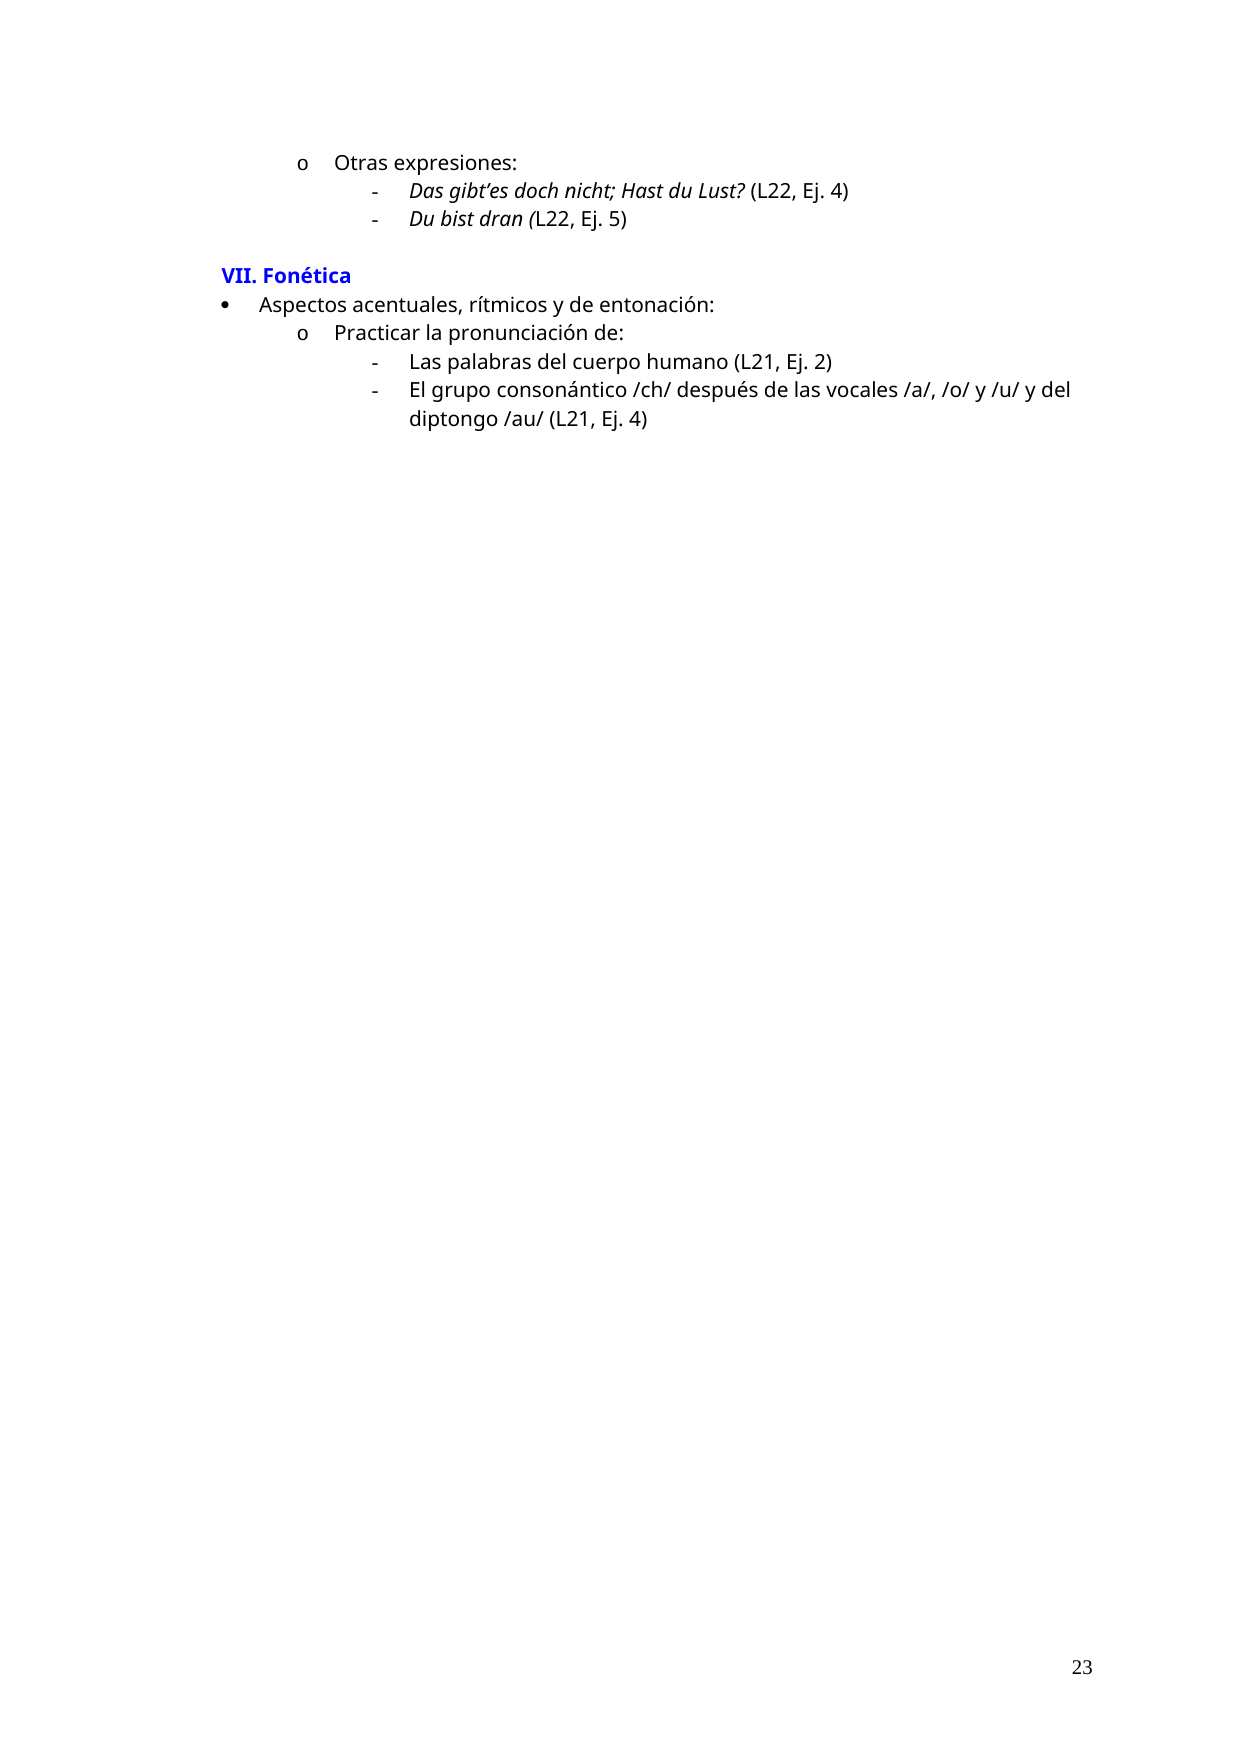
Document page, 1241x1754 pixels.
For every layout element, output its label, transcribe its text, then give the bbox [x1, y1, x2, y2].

list Du bist dran (L22, Ej. 5) [371, 204, 1093, 233]
list Las palabras del cuerpo humano (L21, Ej. 2) [371, 347, 1093, 375]
list Otras expresiones: [296, 148, 1093, 176]
list Das gibt’es doch nicht; Hast du Lust? (L22, Ej. 4) [371, 176, 1093, 204]
list El grupo consonántico /ch/ después de las vocales /a/, /o/ y /u/ y del diptongo /au/ (L21, Ej. 4) [371, 375, 1093, 432]
subtitle VII. Fonética [148, 261, 1093, 290]
list Practicar la pronunciación de: [296, 318, 1093, 347]
list Aspectos acentuales, rítmicos y de entonación: [221, 290, 1093, 318]
